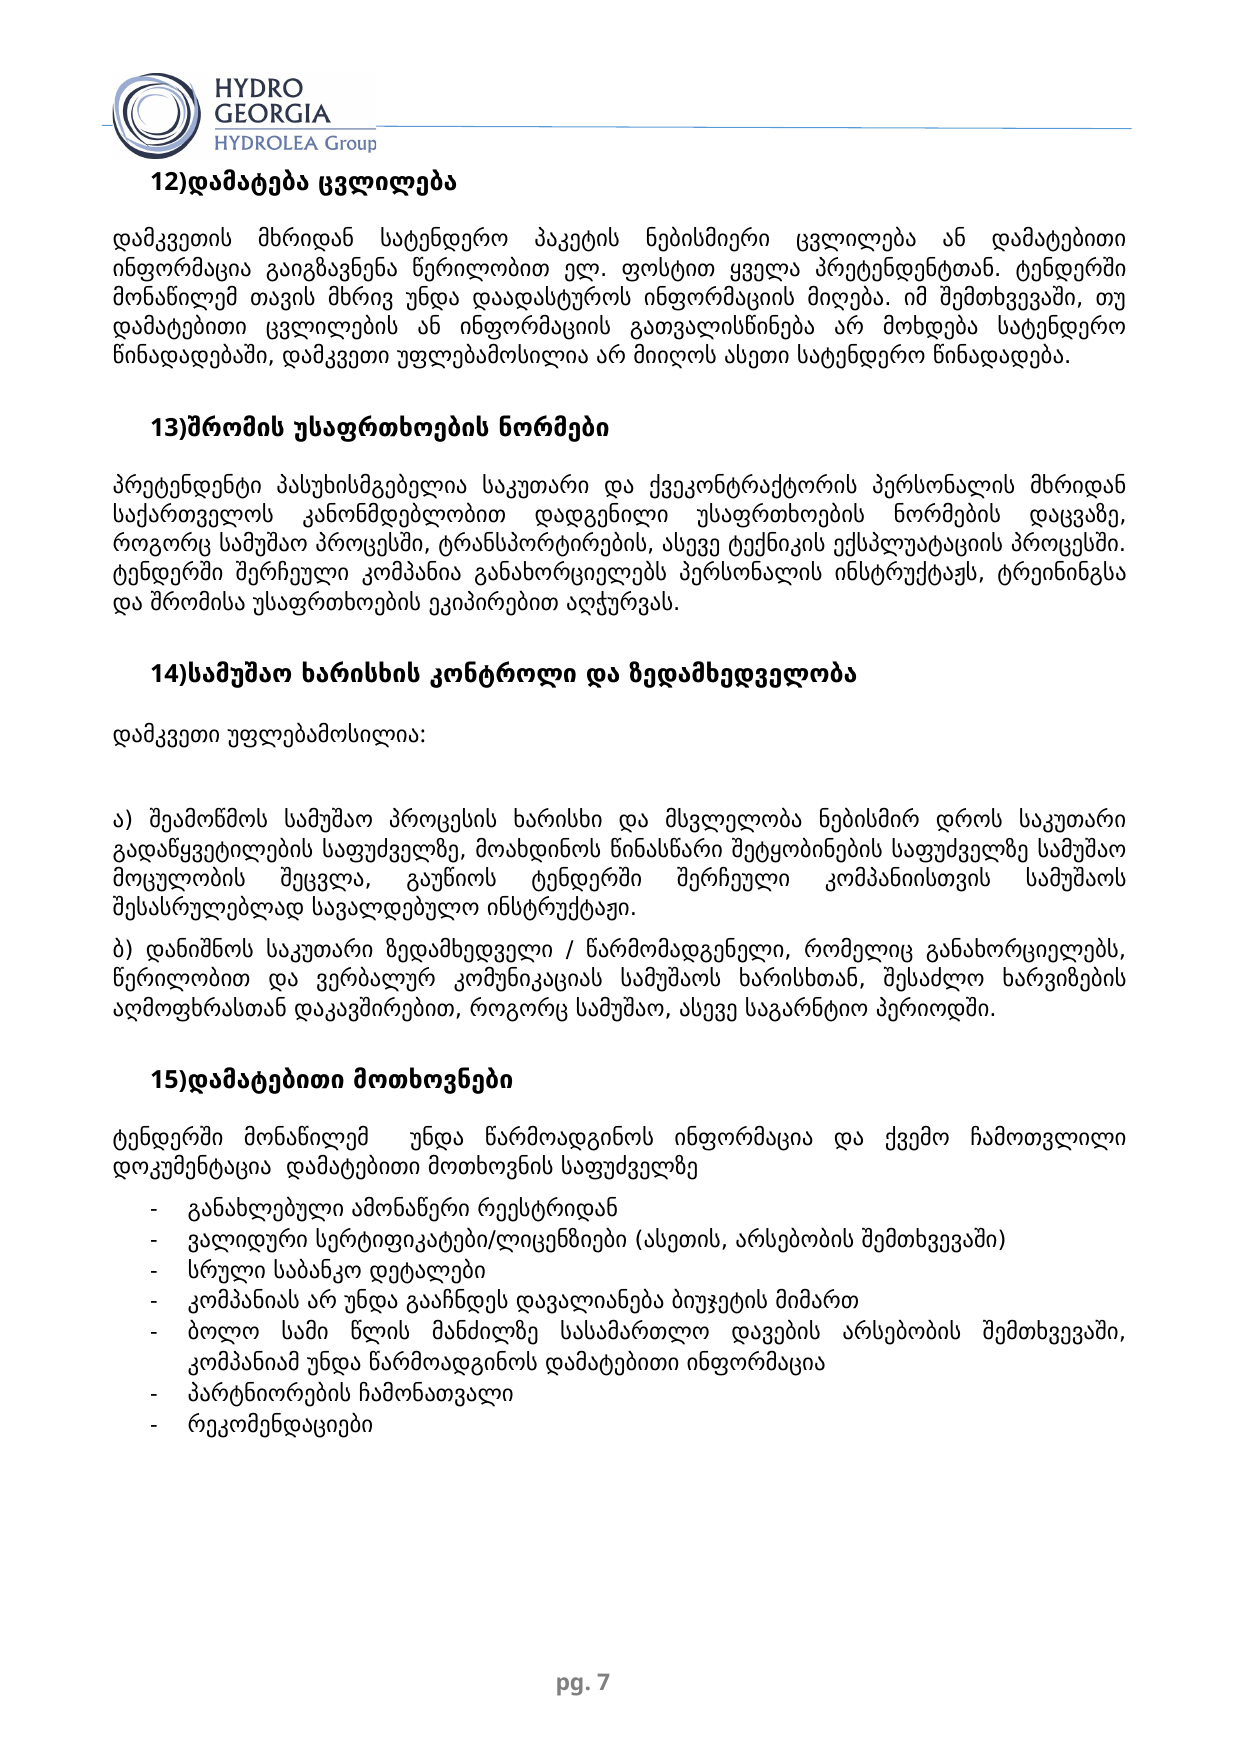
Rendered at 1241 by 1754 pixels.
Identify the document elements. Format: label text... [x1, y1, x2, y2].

text დამკვეთის მხრიდან სატენდერო პაკეტის ნებისმიერი ცვლილება ან დამატებითი ინფორმაცია გაიგზავნენა წერილობით ელ. ფოსტით ყველა პრეტენდენტთან. ტენდერში მონაწილემ თავის მხრივ უნდა დაადასტუროს ინფორმაციის მიღება. იმ შემთხვევაში, თუ დამატებითი ცვლილების ან ინფორმაციის გათვალისწინება არ მოხდება სატენდერო წინადადებაში, დამკვეთი უფლებამოსილია არ მიიღოს ასეთი სატენდერო წინადადება. [112, 226, 1128, 369]
list სრული საბანკო დეტალები [150, 1257, 1128, 1283]
list კომპანიას არ უნდა გააჩნდეს დავალიანება ბიუჯეტის მიმართ [150, 1287, 1128, 1314]
text დამკვეთი უფლებამოსილია: [112, 718, 1128, 749]
list ბოლო სამი წლის მანძილზე სასამართლო დავების არსებობის შემთხვევაში, კომპანიამ უნდა წარმოადგინოს დამატებითი ინფორმაცია [150, 1318, 1128, 1376]
list ვალიდური სერტიფიკატები/ლიცენზიები (ასეთის, არსებობის შემთხვევაში) [150, 1226, 1128, 1253]
subtitle შრომის უსაფრთხოების ნორმები [150, 409, 1128, 443]
list განახლებული ამონაწერი რეესტრიდან [150, 1195, 1128, 1222]
text ტენდერში მონაწილემ უნდა წარმოადგინოს ინფორმაცია და ქვემო ჩამოთვლილი დოკუმენტაცია დამატებითი მოთხოვნის საფუძველზე [112, 1124, 1128, 1180]
subtitle სამუშაო ხარისხის კონტროლი და ზედამხედველობა [150, 656, 1128, 690]
text ა) შეამოწმოს სამუშაო პროცესის ხარისხი და მსვლელობა ნებისმირ დროს საკუთარი გადაწყვეტილების საფუძველზე, მოახდინოს წინასწარი შეტყობინების საფუძველზე სამუშაო მოცულობის შეცვლა, გაუწიოს ტენდერში შერჩეული კომპანიისთვის სამუშაოს შესასრულებლად სავალდებულო ინსტრუქტაჟი. [112, 807, 1128, 921]
text პრეტენდენტი პასუხისმგებელია საკუთარი და ქვეკონტრაქტორის პერსონალის მხრიდან საქართველოს კანონმდებლობით დადგენილი უსაფრთხოების ნორმების დაცვაზე, როგორც სამუშაო პროცესში, ტრანსპორტირების, ასევე ტექნიკის ექსპლუატაციის პროცესში. ტენდერში შერჩეული კომპანია განახორციელებს პერსონალის ინსტრუქტაჟს, ტრეინინგსა და შრომისა უსაფრთხოების ეკიპირებით აღჭურვას. [112, 472, 1128, 616]
subtitle დამატება ცვლილება [150, 163, 1128, 197]
text ბ) დანიშნოს საკუთარი ზედამხედველი / წარმომადგენელი, რომელიც განახორციელებს, წერილობით და ვერბალურ კომუნიკაციას სამუშაოს ხარისხთან, შესაძლო ხარვიზების აღმოფხრასთან დაკავშირებით, როგორც სამუშაო, ასევე საგარნტიო პერიოდში. [112, 936, 1128, 1021]
subtitle დამატებითი მოთხოვნები [150, 1062, 1128, 1096]
picture [112, 73, 377, 159]
list რეკომენდაციები [150, 1411, 1128, 1437]
list პარტნიორების ჩამონათვალი [150, 1380, 1128, 1407]
